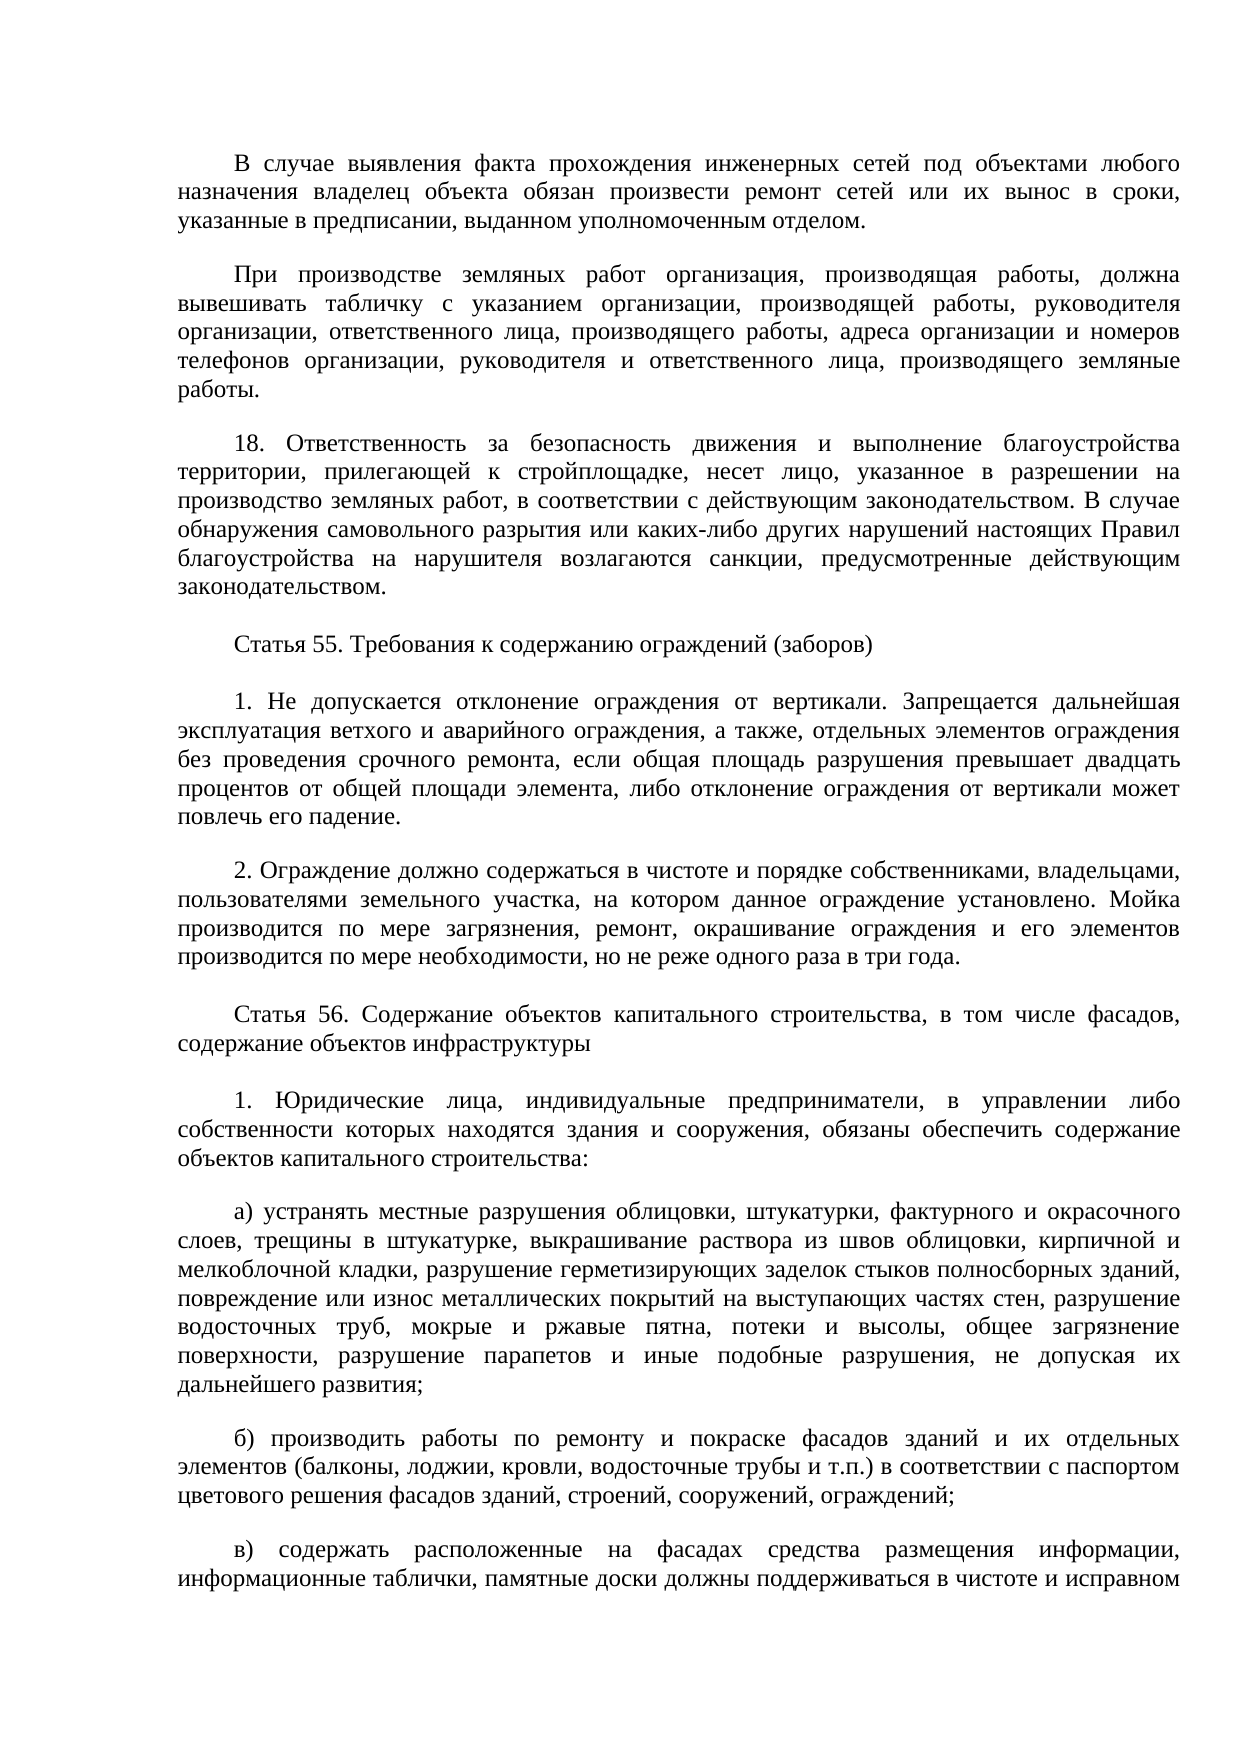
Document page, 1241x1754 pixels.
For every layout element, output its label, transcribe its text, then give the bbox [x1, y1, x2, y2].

text 1. Юридические лица, индивидуальные предприниматели, в управлении либо собственности которых находятся здания и сооружения, обязаны обеспечить содержание объектов капитального строительства: [177, 1085, 1181, 1171]
text 1. Не допускается отклонение ограждения от вертикали. Запрещается дальнейшая эксплуатация ветхого и аварийного ограждения, а также, отдельных элементов ограждения без проведения срочного ремонта, если общая площадь разрушения превышает двадцать процентов от общей площади элемента, либо отклонение ограждения от вертикали может повлечь его падение. [177, 686, 1181, 830]
text 18. Ответственность за безопасность движения и выполнение благоустройства территории, прилегающей к стройплощадке, несет лицо, указанное в разрешении на производство земляных работ, в соответствии с действующим законодательством. В случае обнаружения самовольного разрытия или каких-либо других нарушений настоящих Правил благоустройства на нарушителя возлагаются санкции, предусмотренные действующим законодательством. [177, 428, 1181, 600]
text 2. Ограждение должно содержаться в чистоте и порядке собственниками, владельцами, пользователями земельного участка, на котором данное ограждение установлено. Мойка производится по мере загрязнения, ремонт, окрашивание ограждения и его элементов производится по мере необходимости, но не реже одного раза в три года. [177, 855, 1181, 970]
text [177, 1534, 1181, 1591]
text В случае выявления факта прохождения инженерных сетей под объектами любого назначения владелец объекта обязан произвести ремонт сетей или их вынос в сроки, указанные в предписании, выданном уполномоченным отделом. [177, 148, 1181, 234]
text Статья 56. Содержание объектов капитального строительства, в том числе фасадов, содержание объектов инфраструктуры [177, 999, 1181, 1056]
text Статья 55. Требования к содержанию ограждений (заборов) [177, 629, 1181, 658]
text При производстве земляных работ организация, производящая работы, должна вывешивать табличку с указанием организации, производящей работы, руководителя организации, ответственного лица, производящего работы, адреса организации и номеров телефонов организации, руководителя и ответственного лица, производящего земляные работы. [177, 259, 1181, 403]
text а) устранять местные разрушения облицовки, штукатурки, фактурного и окрасочного слоев, трещины в штукатурке, выкрашивание раствора из швов облицовки, кирпичной и мелкоблочной кладки, разрушение герметизирующих заделок стыков полносборных зданий, повреждение или износ металлических покрытий на выступающих частях стен, разрушение водосточных труб, мокрые и ржавые пятна, потеки и высолы, общее загрязнение поверхности, разрушение парапетов и иные подобные разрушения, не допуская их дальнейшего развития; [177, 1196, 1181, 1398]
text б) производить работы по ремонту и покраске фасадов зданий и их отдельных элементов (балконы, лоджии, кровли, водосточные трубы и т.п.) в соответствии с паспортом цветового решения фасадов зданий, строений, сооружений, ограждений; [177, 1423, 1181, 1509]
